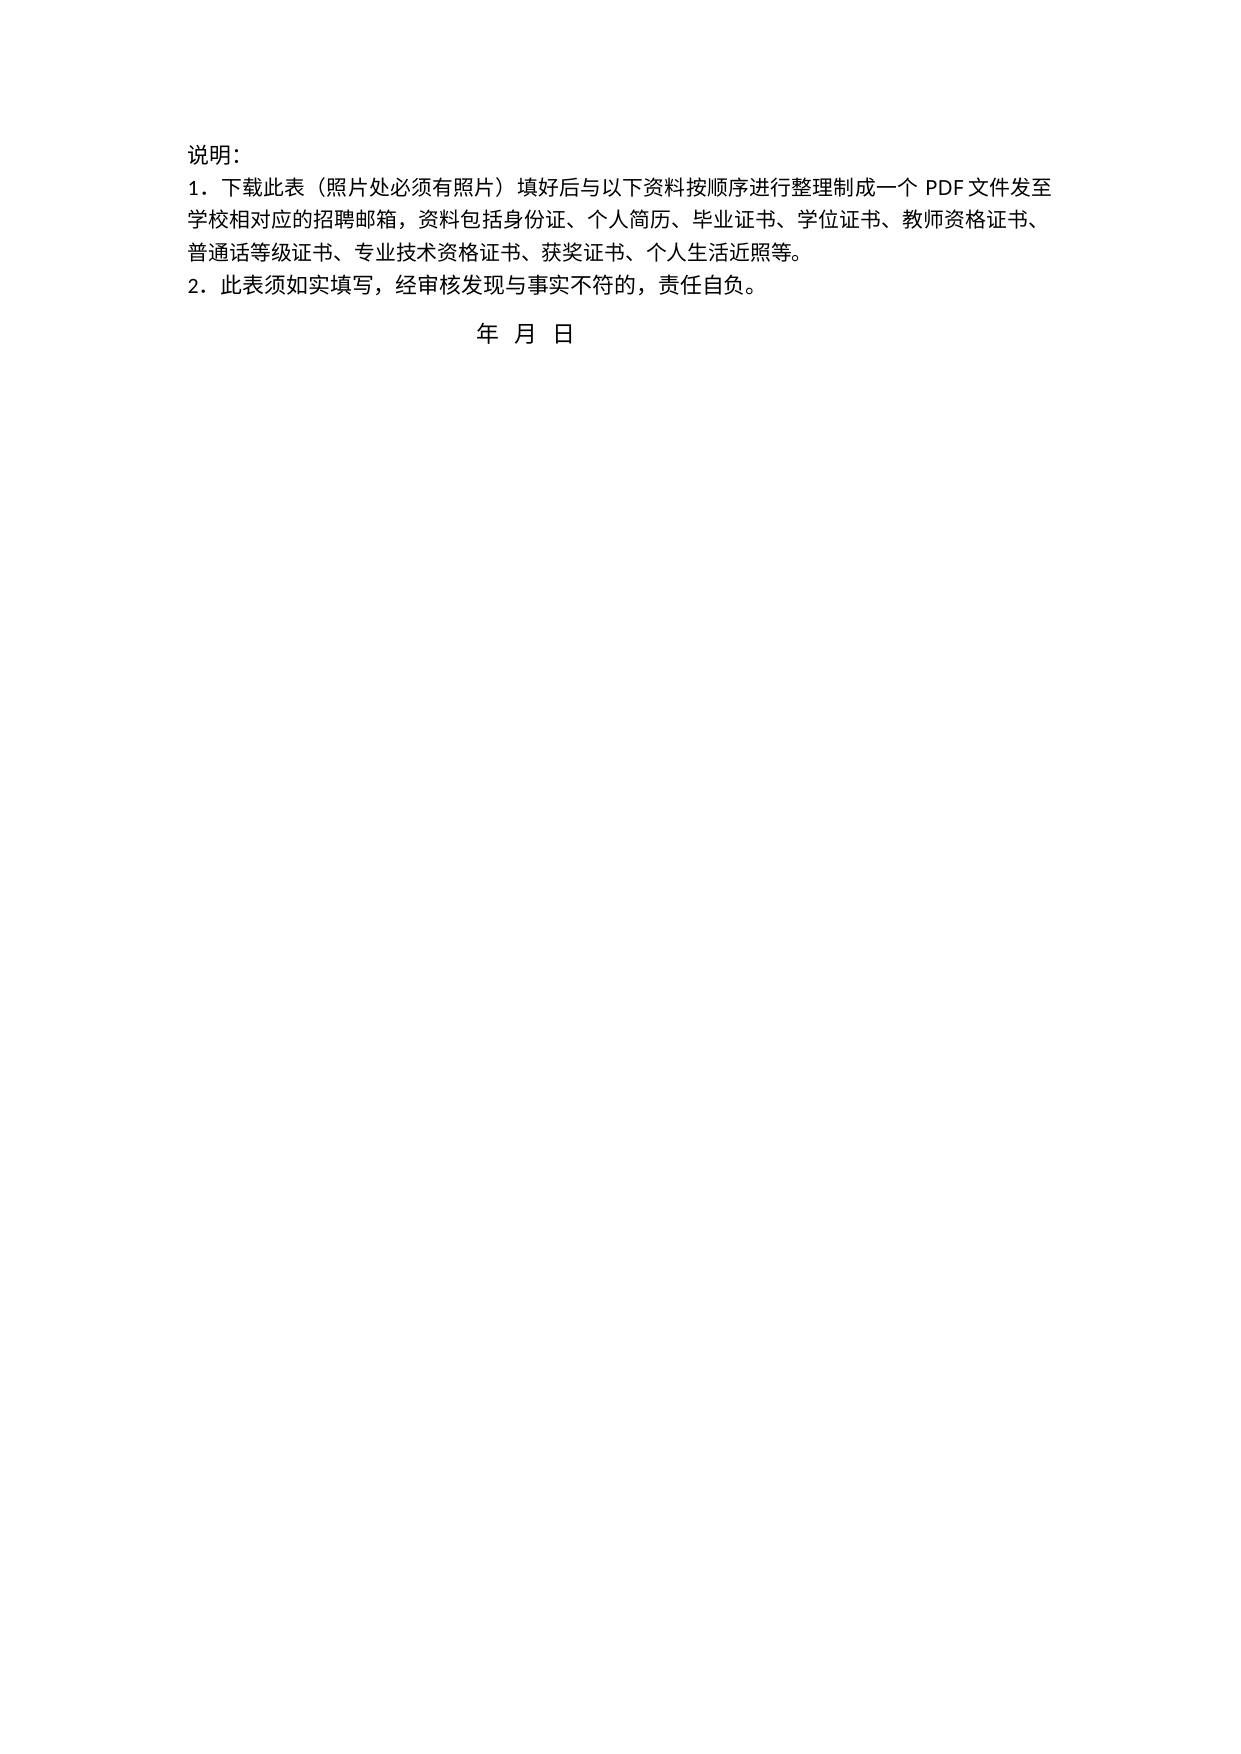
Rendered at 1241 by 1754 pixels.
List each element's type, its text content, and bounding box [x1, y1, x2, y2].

text 1．下载此表（照片处必须有照片）填好后与以下资料按顺序进行整理制成一个PDF文件发至学校相对应的招聘邮箱，资料包括身份证、个人简历、毕业证书、学位证书、教师资格证书、普通话等级证书、专业技术资格证书、获奖证书、个人生活近照等。 [187, 170, 1053, 267]
text 年 月 日 [187, 300, 1053, 365]
text 说明： [187, 137, 1053, 170]
text 2．此表须如实填写，经审核发现与事实不符的，责任自负。 [187, 267, 1053, 300]
